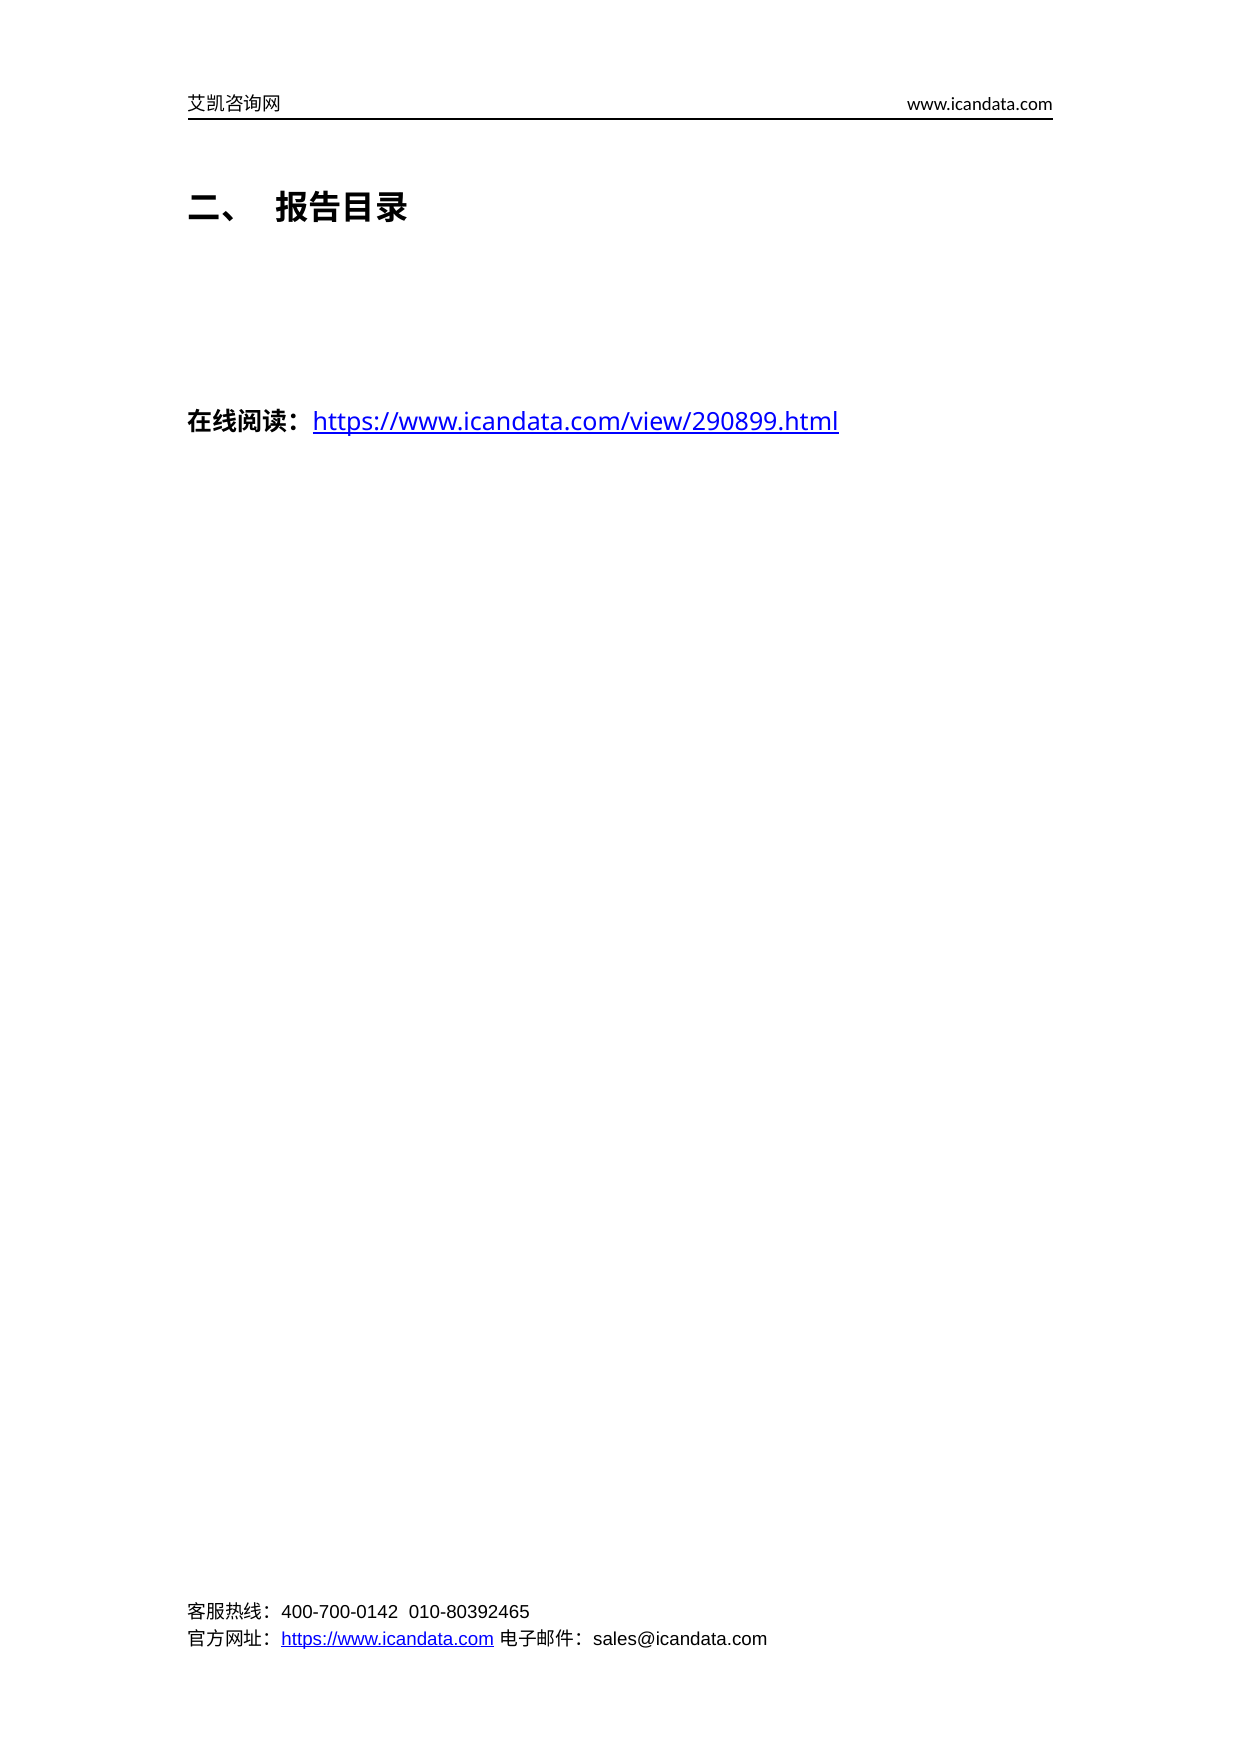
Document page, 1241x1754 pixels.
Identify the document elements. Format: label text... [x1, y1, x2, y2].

subtitle 报告目录 [187, 172, 1053, 237]
text 在线阅读：https://www.icandata.com/view/290899.html [187, 387, 1053, 452]
